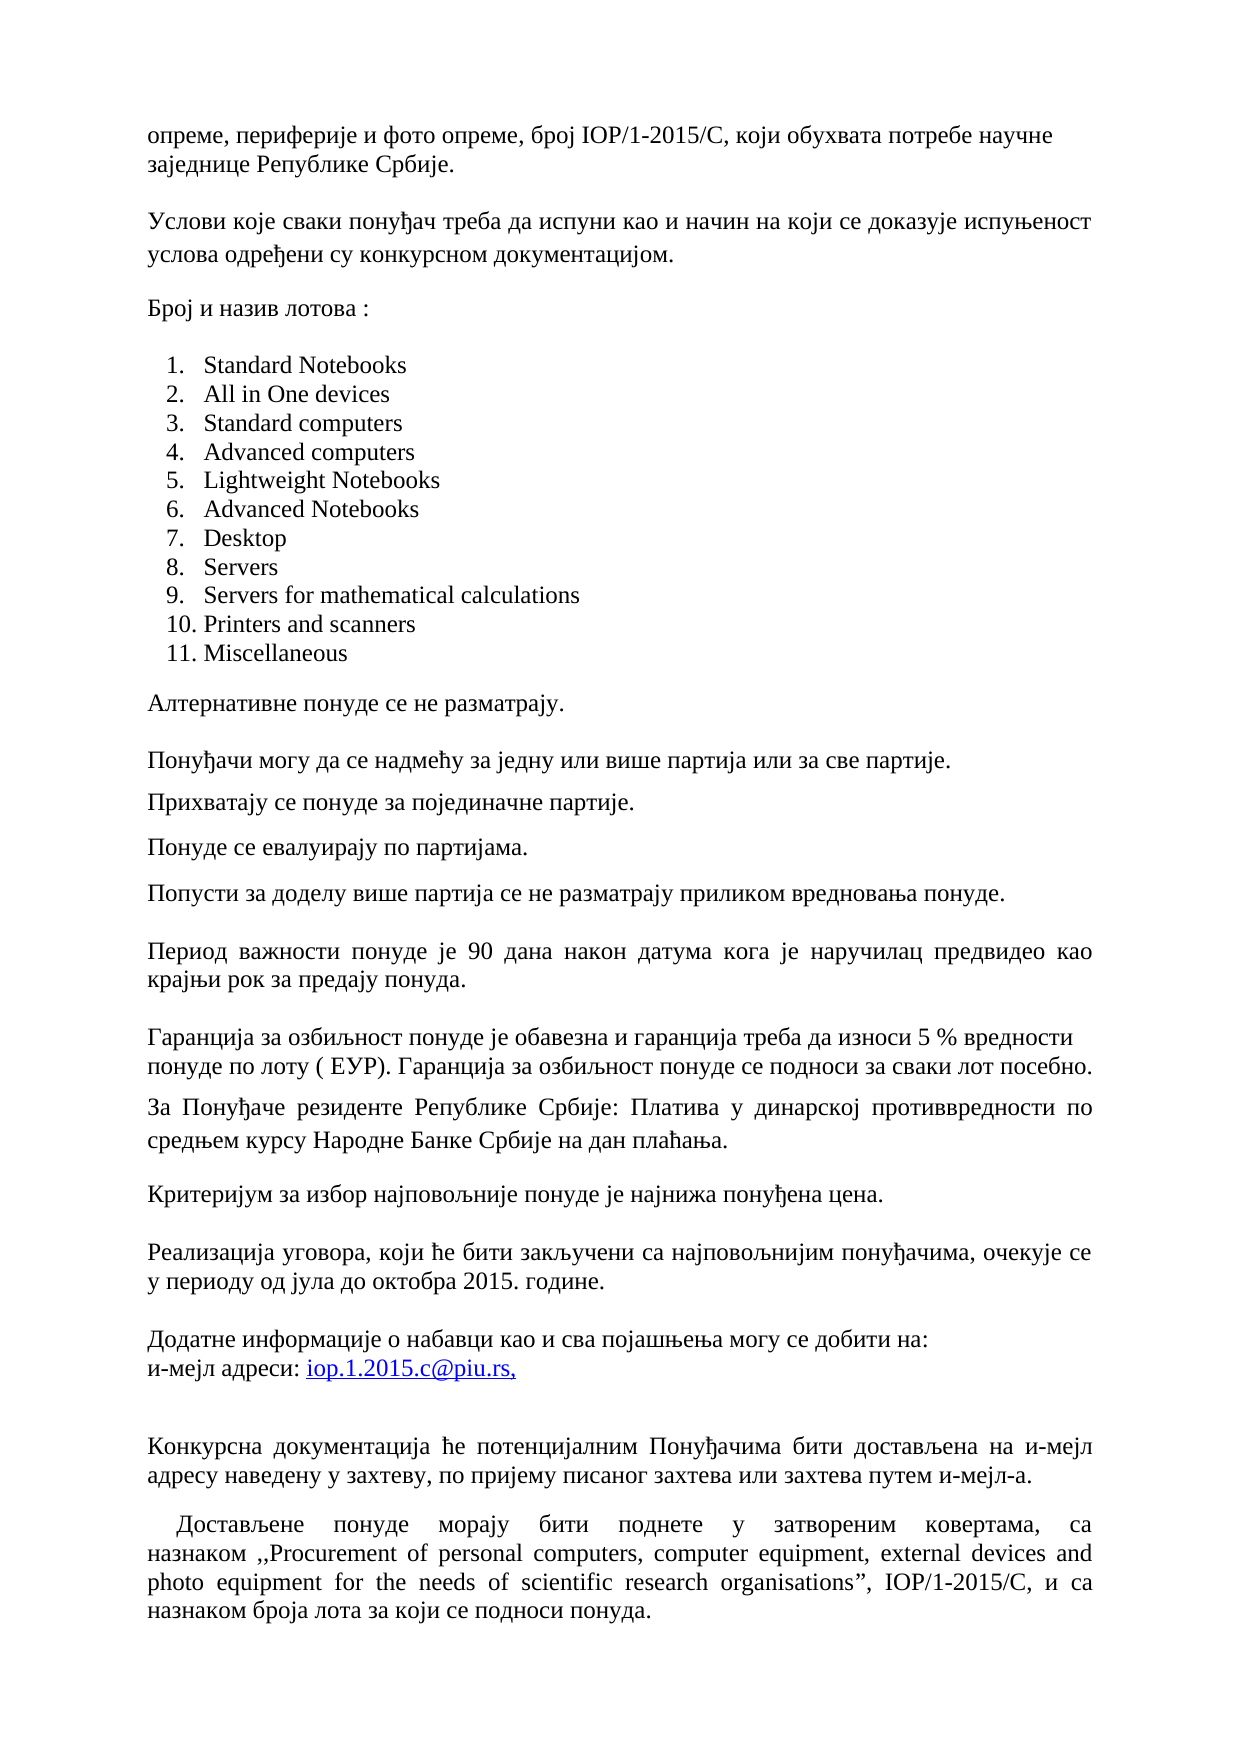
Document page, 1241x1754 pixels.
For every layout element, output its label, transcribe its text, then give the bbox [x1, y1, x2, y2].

text Достављене понуде морају бити поднете у затвореним ковертама, са назнаком ,,Procurement of personal computers, computer equipment, external devices and photo equipment for the needs of scientific research organisations”, IOP/1-2015/C, и са назнаком броја лота за који се подноси понуда. [147, 1509, 1093, 1624]
text Конкурсна документација ће потенцијалним Понуђачима бити достављена на и-мејл адресу наведену у захтеву, по пријему писаног захтева или захтева путем и-мејл-а. [147, 1431, 1093, 1488]
text и-мејл адреси: iop.1.2015.c@piu.rs, [147, 1353, 1093, 1381]
list Понуђачи могу да се надмећу за једну или више партија или за све партије. [147, 746, 1093, 774]
text Услови које сваки понуђач треба да испуни као и начин на који се доказује испуњеност услова одређени су конкурсном документацијом. [147, 206, 1093, 268]
list Standard computers [166, 408, 1093, 437]
text Гаранција за озбиљност понуде је обавезна и гаранција треба да износи 5 % вредности понуде по лоту ( ЕУР). Гаранција за озбиљност понуде се подноси за сваки лот посебно. [147, 1022, 1093, 1080]
text Прихватају се понуде за појединачне партије. [147, 787, 1093, 816]
list All in One devices [166, 379, 1093, 408]
list Desktop [166, 523, 1093, 552]
text Понуде се евалуирају по партијама. [0, 832, 1093, 861]
list Miscellaneous [166, 638, 1093, 667]
text Додатне информације о набавци као и сва појашњења могу се добити на: [147, 1324, 1093, 1353]
list Lightweight Notebooks [166, 466, 1093, 494]
text Алтернативне понуде се не разматрају. [147, 688, 1093, 716]
text Реализација уговора, који ће бити закључени са најповољнијим понуђачима, очекује се у периоду од јула до октобра 2015. године. [147, 1237, 1093, 1295]
list Standard Notebooks [166, 351, 1093, 379]
text Број и назив лотова : [147, 293, 1093, 322]
text Попусти за доделу више партија се не разматрају приликом вредновања понуде. [147, 878, 1093, 907]
list Advanced Notebooks [166, 494, 1093, 523]
list Servers [166, 552, 1093, 581]
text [147, 120, 1093, 177]
text Период важности понуде је 90 дана након датума кога је наручилац предвидео као крајњи рок за предају понуда. [147, 936, 1093, 993]
text За Понуђаче резиденте Републике Србије: Платива у динарској противвредности по средњем курсу Народне Банке Србије на дан плаћања. [147, 1092, 1093, 1154]
list Printers and scanners [166, 609, 1093, 638]
list Servers for mathematical calculations [166, 581, 1093, 609]
list Advanced computers [166, 437, 1093, 466]
text Критеријум за избор најповољније понуде је најнижа понуђена цена. [147, 1179, 1093, 1208]
